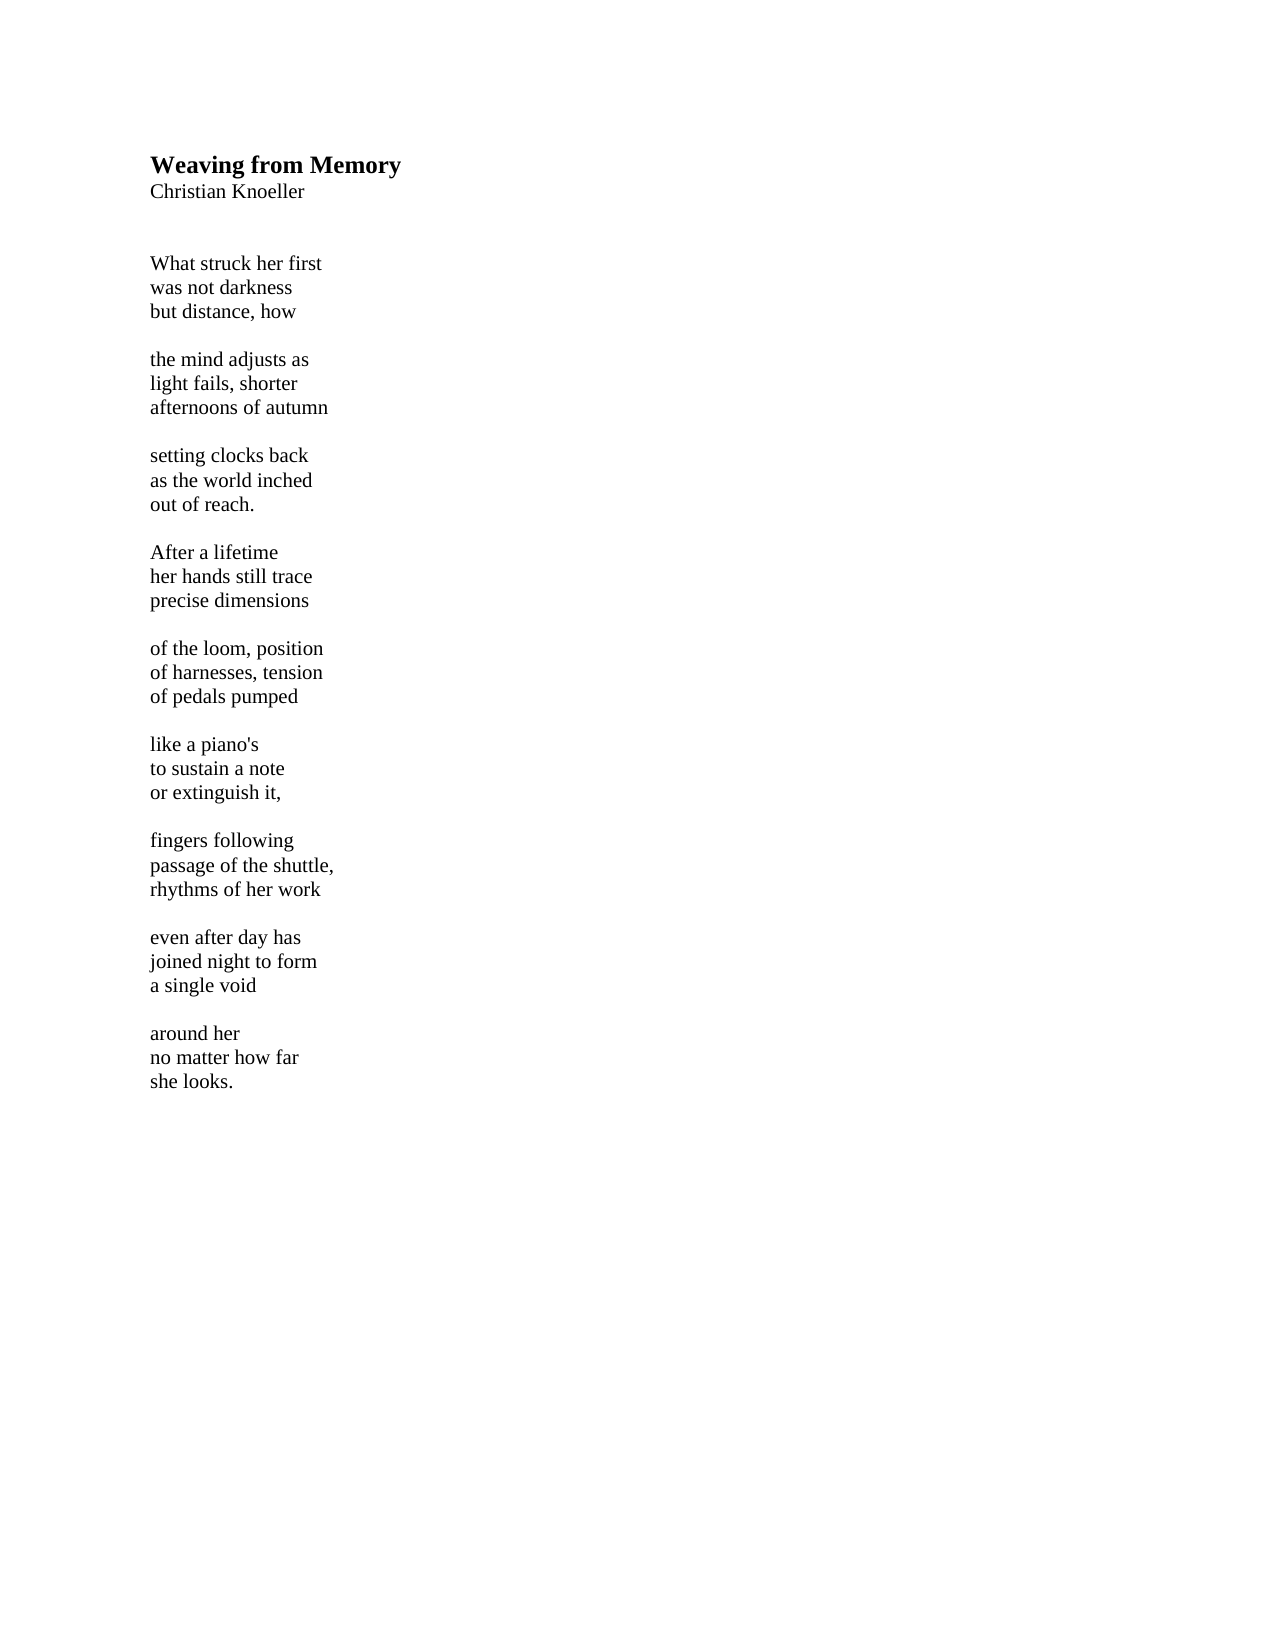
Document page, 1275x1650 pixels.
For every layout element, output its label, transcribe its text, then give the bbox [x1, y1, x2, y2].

text no matter how far [150, 1045, 1125, 1069]
text light fails, shorter [150, 371, 1125, 395]
text fingers following [150, 828, 1125, 852]
text out of reach. [150, 492, 1125, 516]
text but distance, how [150, 299, 1125, 323]
text was not darkness [150, 275, 1125, 299]
text even after day has [150, 925, 1125, 949]
text What struck her first [150, 251, 1125, 275]
text After a lifetime [150, 540, 1125, 564]
text she looks. [150, 1069, 1125, 1093]
text rhythms of her work [150, 877, 1125, 901]
text of pedals pumped [150, 684, 1125, 708]
text her hands still trace [150, 564, 1125, 588]
text of the loom, position [150, 636, 1125, 660]
text joined night to form [150, 949, 1125, 973]
text or extinguish it, [150, 780, 1125, 804]
text to sustain a note [150, 756, 1125, 780]
text setting clocks back [150, 443, 1125, 467]
text of harnesses, tension [150, 660, 1125, 684]
text the mind adjusts as [150, 347, 1125, 371]
text Christian Knoeller [150, 179, 1125, 203]
text a single void [150, 973, 1125, 997]
text passage of the shuttle, [150, 852, 1125, 877]
text as the world inched [150, 467, 1125, 492]
text precise dimensions [150, 588, 1125, 612]
text around her [150, 1021, 1125, 1045]
text afternoons of autumn [150, 395, 1125, 419]
text Weaving from Memory [150, 150, 1125, 179]
text like a piano's [150, 732, 1125, 756]
